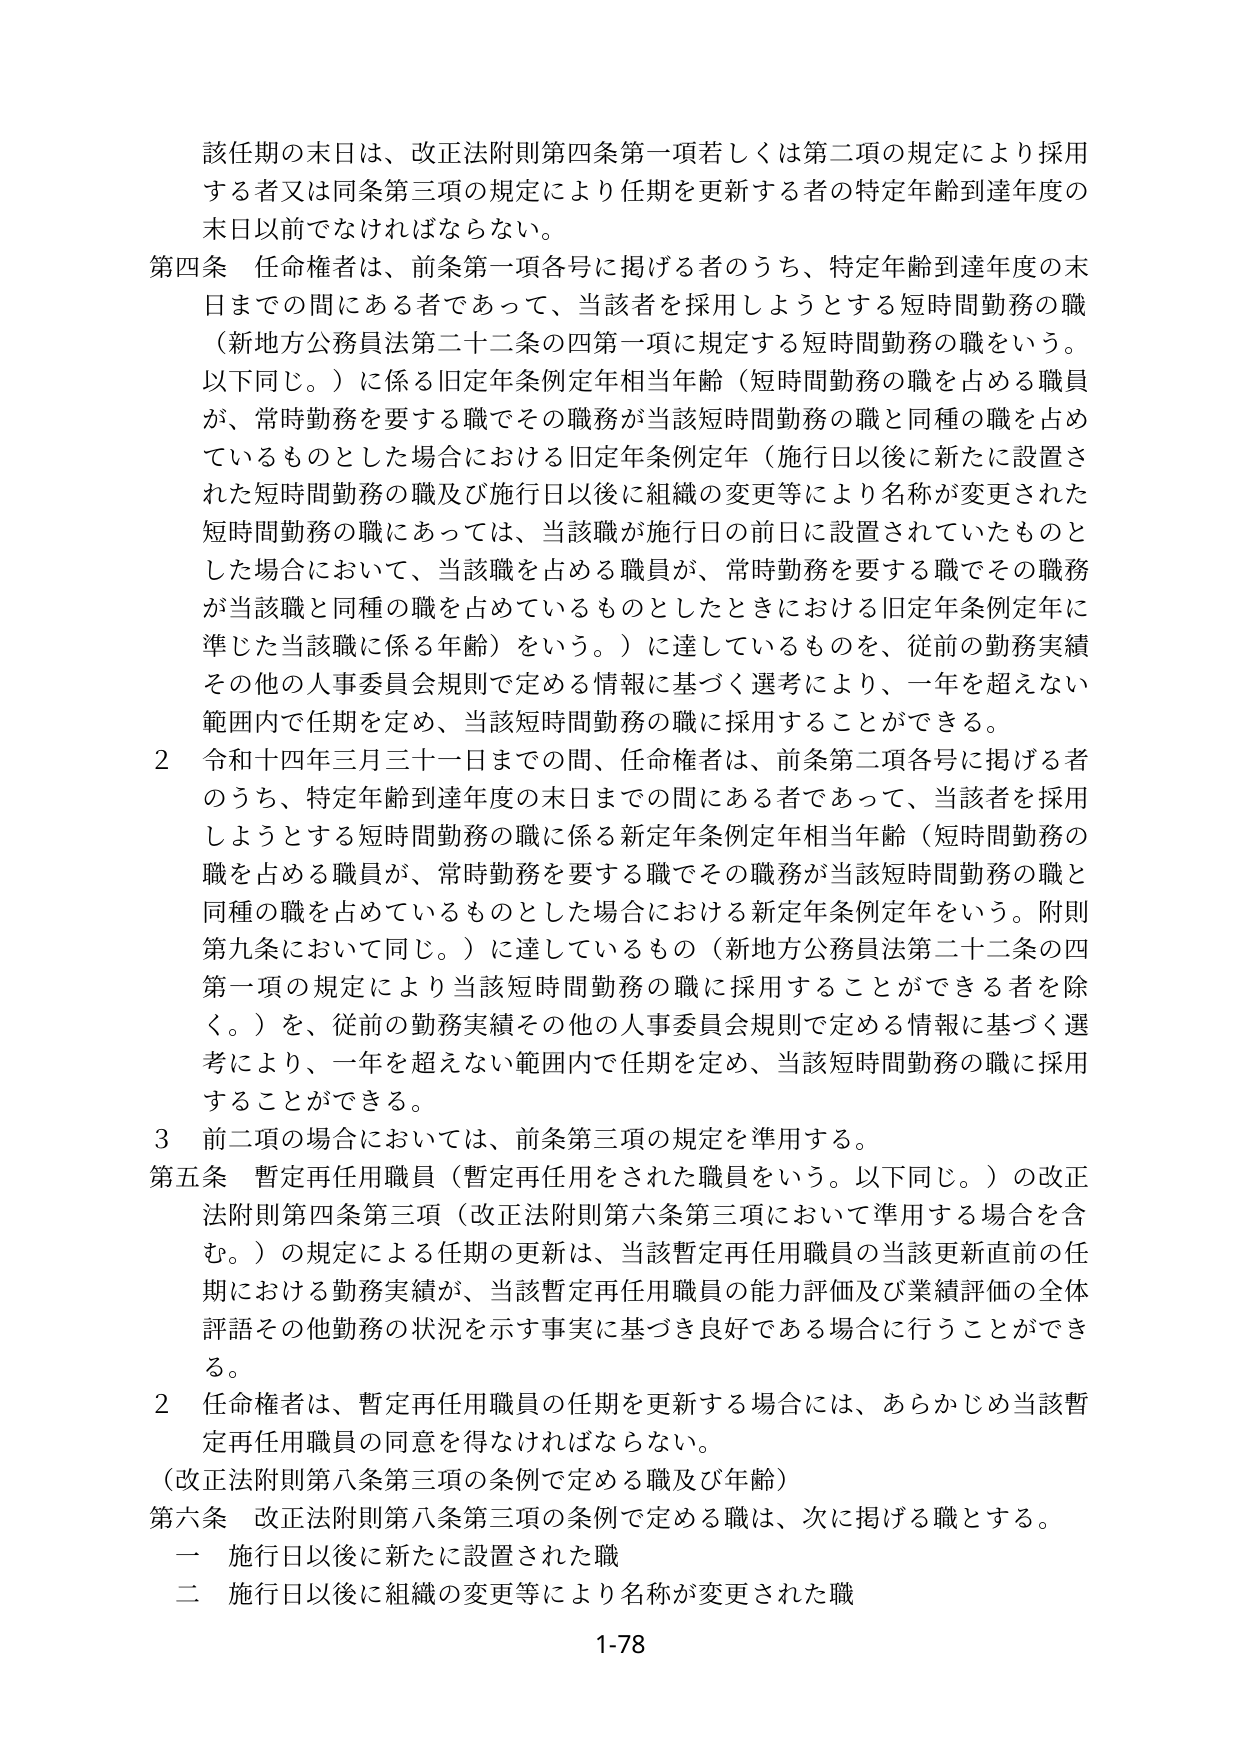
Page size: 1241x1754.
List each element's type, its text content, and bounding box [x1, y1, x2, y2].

text ３ 前二項の場合においては、前条第三項の規定を準用する。 [149, 1119, 1091, 1157]
text 第五条 暫定再任用職員（暫定再任用をされた職員をいう。以下同じ。）の改正法附則第四条第三項（改正法附則第六条第三項において準用する場合を含む。）の規定による任期の更新は、当該暫定再任用職員の当該更新直前の任期における勤務実績が、当該暫定再任用職員の能力評価及び業績評価の全体評語その他勤務の状況を示す事実に基づき良好である場合に行うことができる。 [149, 1157, 1091, 1384]
text 一 施行日以後に新たに設置された職 [149, 1536, 1091, 1574]
text 第四条 任命権者は、前条第一項各号に掲げる者のうち、特定年齢到達年度の末日までの間にある者であって、当該者を採用しようとする短時間勤務の職（新地方公務員法第二十二条の四第一項に規定する短時間勤務の職をいう。以下同じ。）に係る旧定年条例定年相当年齢（短時間勤務の職を占める職員が、常時勤務を要する職でその職務が当該短時間勤務の職と同種の職を占めているものとした場合における旧定年条例定年（施行日以後に新たに設置された短時間勤務の職及び施行日以後に組織の変更等により名称が変更された短時間勤務の職にあっては、当該職が施行日の前日に設置されていたものとした場合において、当該職を占める職員が、常時勤務を要する職でその職務が当該職と同種の職を占めているものとしたときにおける旧定年条例定年に準じた当該職に係る年齢）をいう。）に達しているものを、従前の勤務実績その他の人事委員会規則で定める情報に基づく選考により、一年を超えない範囲内で任期を定め、当該短時間勤務の職に採用することができる。 [149, 247, 1091, 740]
text ２ 任命権者は、暫定再任用職員の任期を更新する場合には、あらかじめ当該暫定再任用職員の同意を得なければならない。 [149, 1384, 1091, 1460]
text ２ 令和十四年三月三十一日までの間、任命権者は、前条第二項各号に掲げる者のうち、特定年齢到達年度の末日までの間にある者であって、当該者を採用しようとする短時間勤務の職に係る新定年条例定年相当年齢（短時間勤務の職を占める職員が、常時勤務を要する職でその職務が当該短時間勤務の職と同種の職を占めているものとした場合における新定年条例定年をいう。附則第九条において同じ。）に達しているもの（新地方公務員法第二十二条の四第一項の規定により当該短時間勤務の職に採用することができる者を除く。）を、従前の勤務実績その他の人事委員会規則で定める情報に基づく選考により、一年を超えない範囲内で任期を定め、当該短時間勤務の職に採用することができる。 [149, 740, 1091, 1119]
text （改正法附則第八条第三項の条例で定める職及び年齢） [149, 1460, 1091, 1498]
text 第六条 改正法附則第八条第三項の条例で定める職は、次に掲げる職とする。 [149, 1498, 1091, 1536]
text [149, 133, 1091, 247]
text 二 施行日以後に組織の変更等により名称が変更された職 [149, 1574, 1091, 1612]
